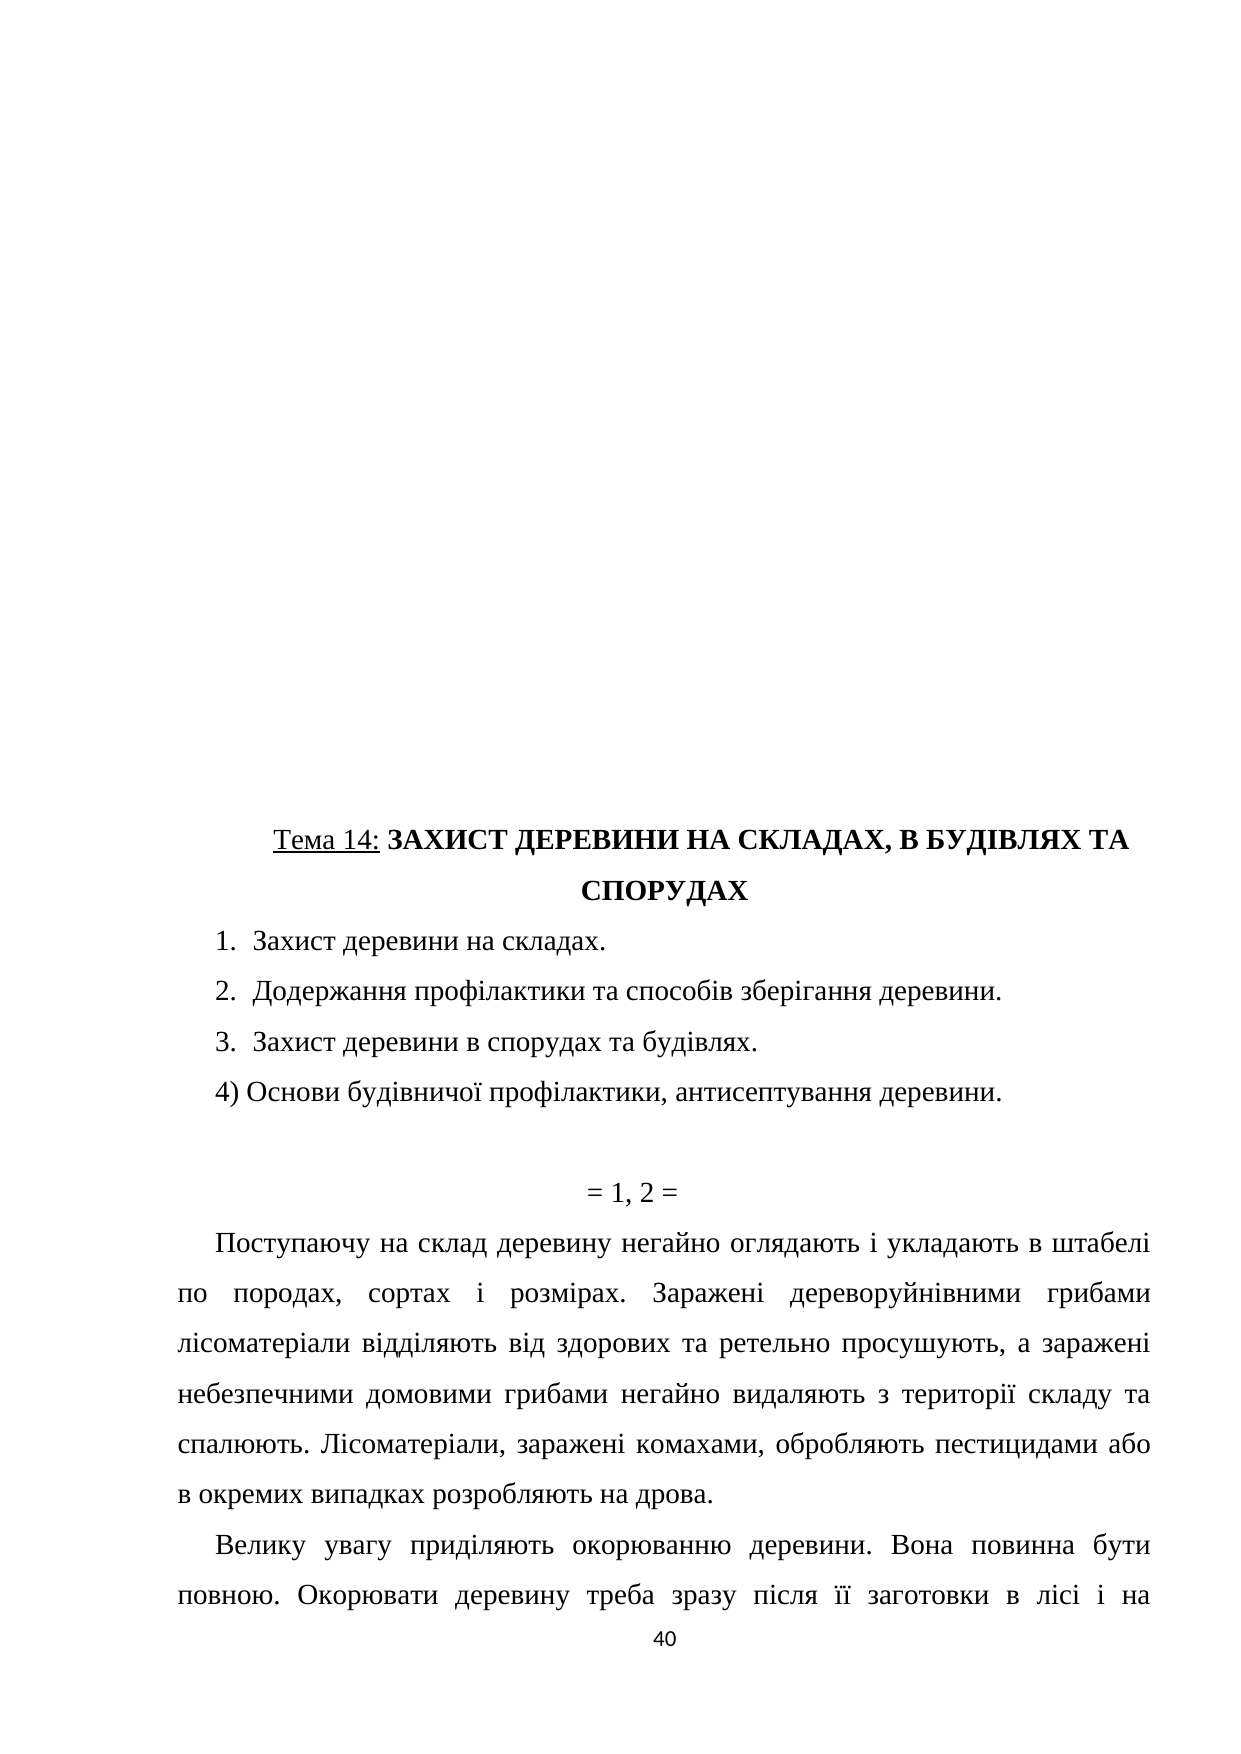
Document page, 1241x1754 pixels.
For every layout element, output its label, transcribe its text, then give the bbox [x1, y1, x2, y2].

text Тема 14: ЗАХИСТ ДЕРЕВИНИ НА СКЛАДАХ, В БУДІВЛЯХ ТА СПОРУДАХ [177, 822, 1152, 906]
text 4) Основи будівничої профілактики, антисептування деревини. [215, 1074, 1152, 1108]
text Поступаючу на склад деревину негайно оглядають і укладають в штабелі по породах, сортах і розмірах. Заражені дереворуйнівними грибами лісоматеріали відділяють від здорових та ретельно просушують, а заражені небезпечними домовими грибами негайно видаляють з території складу та спалюють. Лісоматеріали, заражені комахами, обробляють пестицидами або в окремих випадках розробляють на дрова. [177, 1225, 1152, 1510]
list Захист деревини на складах. [215, 923, 1152, 957]
text = 1, 2 = [215, 1175, 1152, 1208]
list Захист деревини в спорудах та будівлях. [215, 1024, 1152, 1057]
list Додержання профілактики та способів зберігання деревини. [215, 973, 1152, 1007]
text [177, 1527, 1152, 1611]
